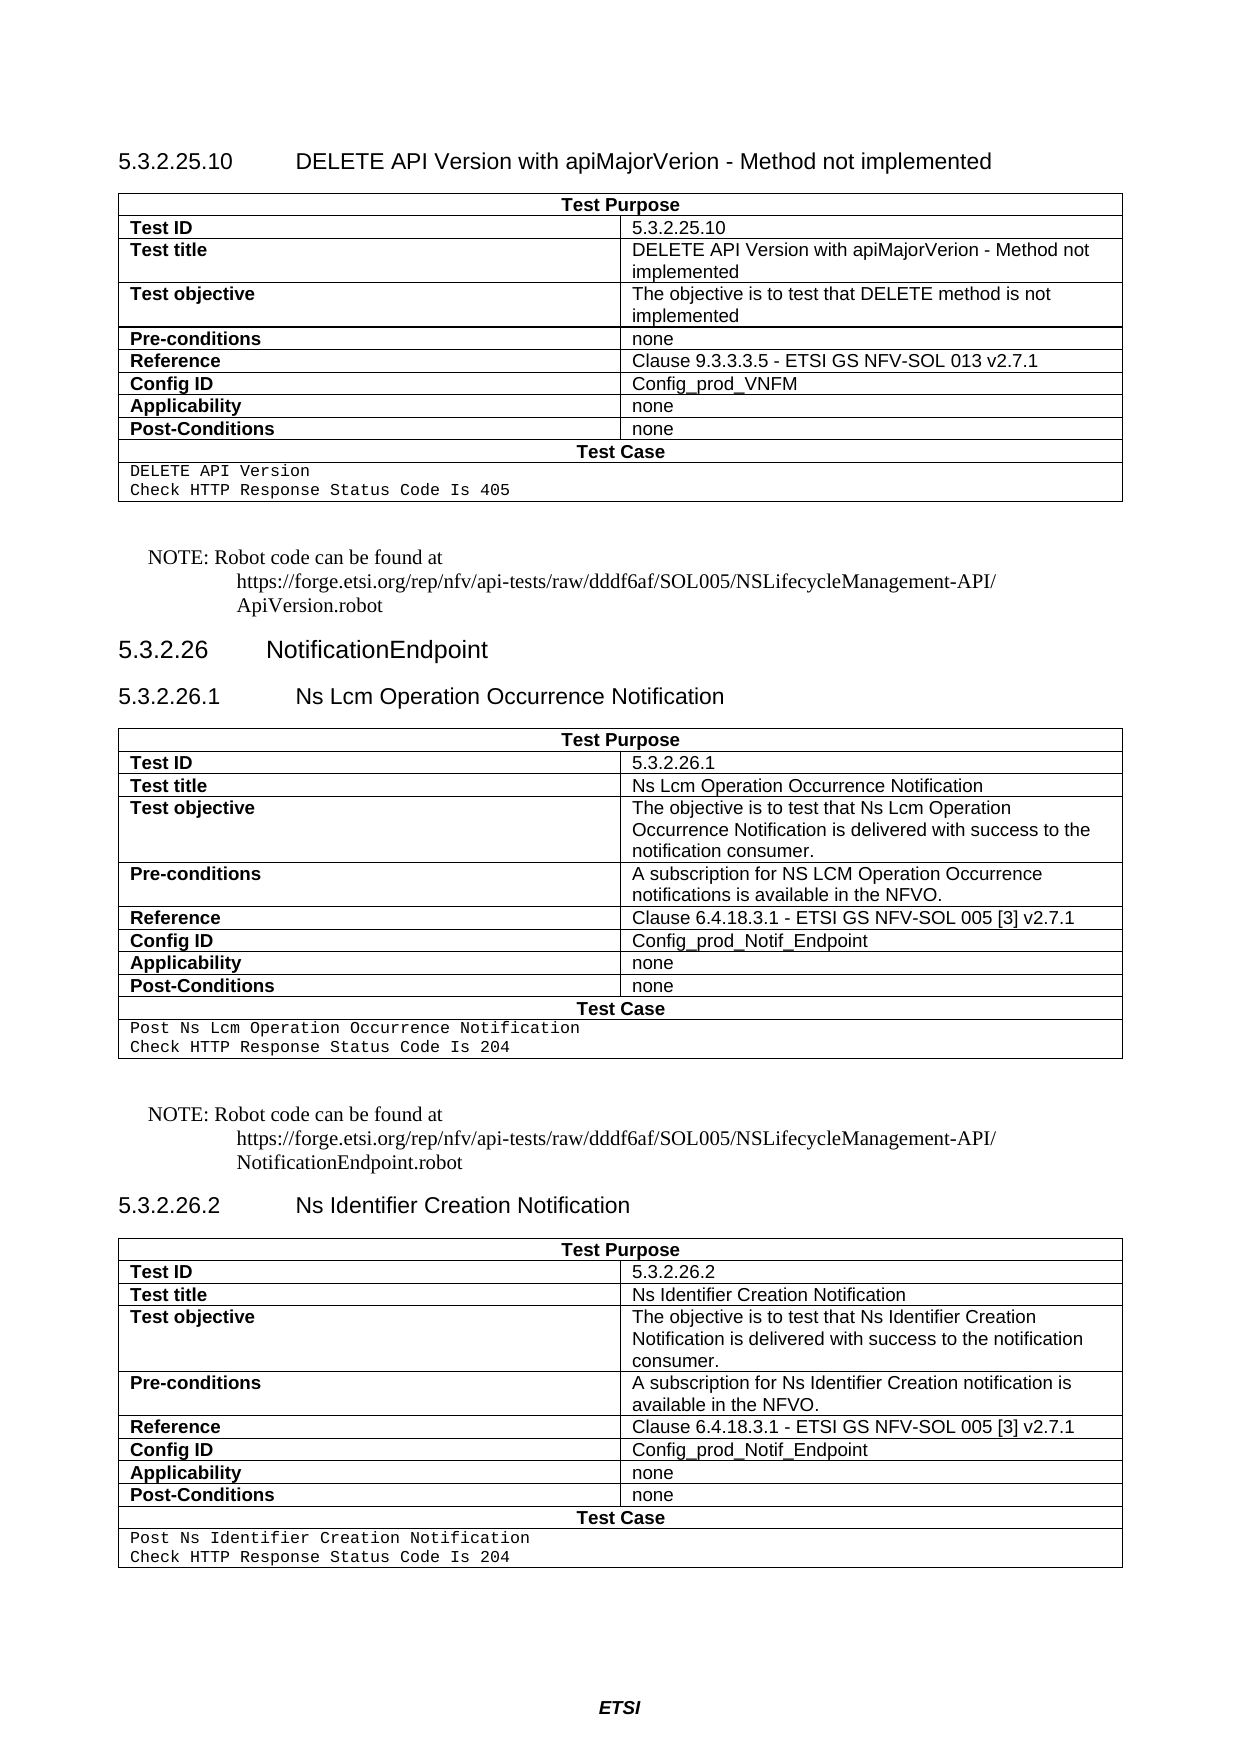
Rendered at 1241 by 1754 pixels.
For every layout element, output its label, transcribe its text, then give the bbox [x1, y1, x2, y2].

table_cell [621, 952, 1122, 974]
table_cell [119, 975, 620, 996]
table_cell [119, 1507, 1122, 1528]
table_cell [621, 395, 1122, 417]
subtitle 5.3.2.26 NotificationEndpoint [118, 636, 1122, 664]
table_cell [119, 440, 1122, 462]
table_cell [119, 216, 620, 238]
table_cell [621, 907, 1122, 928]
text NOTE: Robot code can be found at https://forge.etsi.org/rep/nfv/api-tests/raw/dddf6af/SOL005/NSLifecycleManagement-API/ApiVersion.robot [148, 544, 1122, 617]
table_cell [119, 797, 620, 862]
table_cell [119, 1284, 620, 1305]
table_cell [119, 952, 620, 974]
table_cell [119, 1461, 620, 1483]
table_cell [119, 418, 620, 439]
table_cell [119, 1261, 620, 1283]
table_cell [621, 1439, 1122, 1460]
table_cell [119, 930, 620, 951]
subtitle 5.3.2.26.2 Ns Identifier Creation Notification [118, 1192, 1122, 1219]
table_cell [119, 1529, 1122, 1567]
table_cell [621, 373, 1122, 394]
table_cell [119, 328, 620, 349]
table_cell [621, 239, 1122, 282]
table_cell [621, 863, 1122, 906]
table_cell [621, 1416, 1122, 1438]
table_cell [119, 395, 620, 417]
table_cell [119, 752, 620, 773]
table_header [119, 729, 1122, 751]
subtitle 5.3.2.26.1 Ns Lcm Operation Occurrence Notification [118, 683, 1122, 709]
subtitle 5.3.2.25.10 DELETE API Version with apiMajorVerion - Method not implemented [118, 148, 1122, 174]
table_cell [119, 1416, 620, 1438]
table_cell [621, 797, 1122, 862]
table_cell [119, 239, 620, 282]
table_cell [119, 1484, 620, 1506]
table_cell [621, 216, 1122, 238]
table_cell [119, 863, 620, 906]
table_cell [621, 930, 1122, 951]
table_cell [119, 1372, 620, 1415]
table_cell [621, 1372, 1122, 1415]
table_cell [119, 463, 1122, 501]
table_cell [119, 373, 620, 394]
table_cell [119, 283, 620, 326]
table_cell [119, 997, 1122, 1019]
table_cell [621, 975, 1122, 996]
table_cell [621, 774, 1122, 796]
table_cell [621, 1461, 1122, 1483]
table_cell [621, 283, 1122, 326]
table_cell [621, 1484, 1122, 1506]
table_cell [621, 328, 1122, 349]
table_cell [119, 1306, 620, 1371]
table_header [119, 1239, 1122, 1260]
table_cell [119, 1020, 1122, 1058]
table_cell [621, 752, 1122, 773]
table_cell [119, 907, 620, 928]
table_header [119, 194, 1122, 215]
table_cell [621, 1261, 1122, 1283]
text NOTE: Robot code can be found at https://forge.etsi.org/rep/nfv/api-tests/raw/dddf6af/SOL005/NSLifecycleManagement-API/NotificationEndpoint.robot [148, 1101, 1122, 1174]
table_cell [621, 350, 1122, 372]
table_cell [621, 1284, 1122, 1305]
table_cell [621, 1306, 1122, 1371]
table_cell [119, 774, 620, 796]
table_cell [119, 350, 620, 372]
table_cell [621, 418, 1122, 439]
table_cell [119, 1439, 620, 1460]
